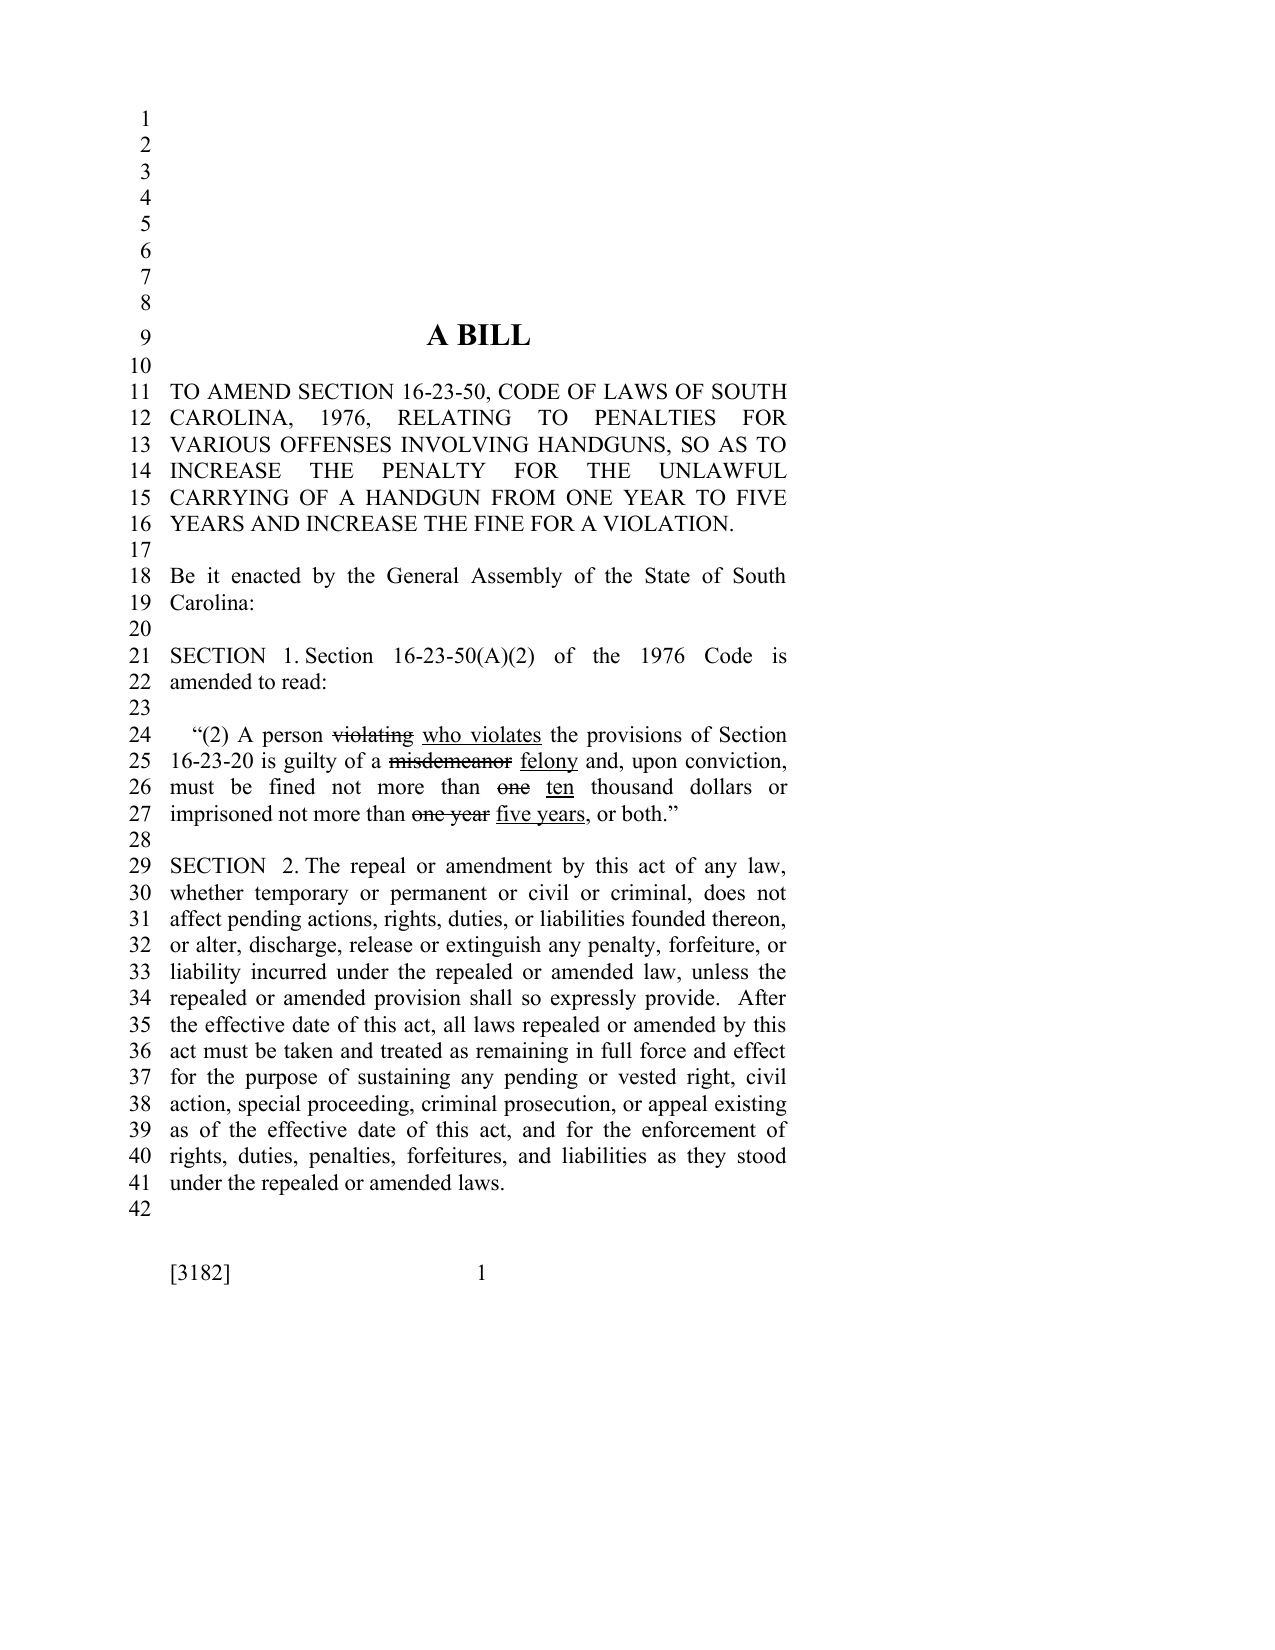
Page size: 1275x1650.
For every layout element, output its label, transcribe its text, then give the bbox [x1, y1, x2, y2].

text A BILL [169, 316, 787, 352]
text “(2) A person violating who violates the provisions of Section 16-23-20 is guilty of a misdemeanor felony and, upon conviction, must be fined not more than one ten thousand dollars or imprisoned not more than one year five years, or both.” [169, 721, 787, 826]
text Be it enacted by the General Assembly of the State of South Carolina: [169, 563, 787, 615]
text SECTION 1. Section 16-23-50(A)(2) of the 1976 Code is amended to read: [169, 642, 787, 694]
text SECTION 2. The repeal or amendment by this act of any law, whether temporary or permanent or civil or criminal, does not affect pending actions, rights, duties, or liabilities founded thereon, or alter, discharge, release or extinguish any penalty, forfeiture, or liability incurred under the repealed or amended law, unless the repealed or amended provision shall so expressly provide. After the effective date of this act, all laws repealed or amended by this act must be taken and treated as remaining in full force and effect for the purpose of sustaining any pending or vested right, civil action, special proceeding, criminal prosecution, or appeal existing as of the effective date of this act, and for the enforcement of rights, duties, penalties, forfeitures, and liabilities as they stood under the repealed or amended laws. [169, 852, 787, 1195]
text TO AMEND SECTION 16-23-50, CODE OF LAWS OF SOUTH CAROLINA, 1976, RELATING TO PENALTIES FOR VARIOUS OFFENSES INVOLVING HANDGUNS, SO AS TO INCREASE THE PENALTY FOR THE UNLAWFUL CARRYING OF A HANDGUN FROM ONE YEAR TO FIVE YEARS AND INCREASE THE FINE FOR A VIOLATION. [169, 378, 787, 536]
